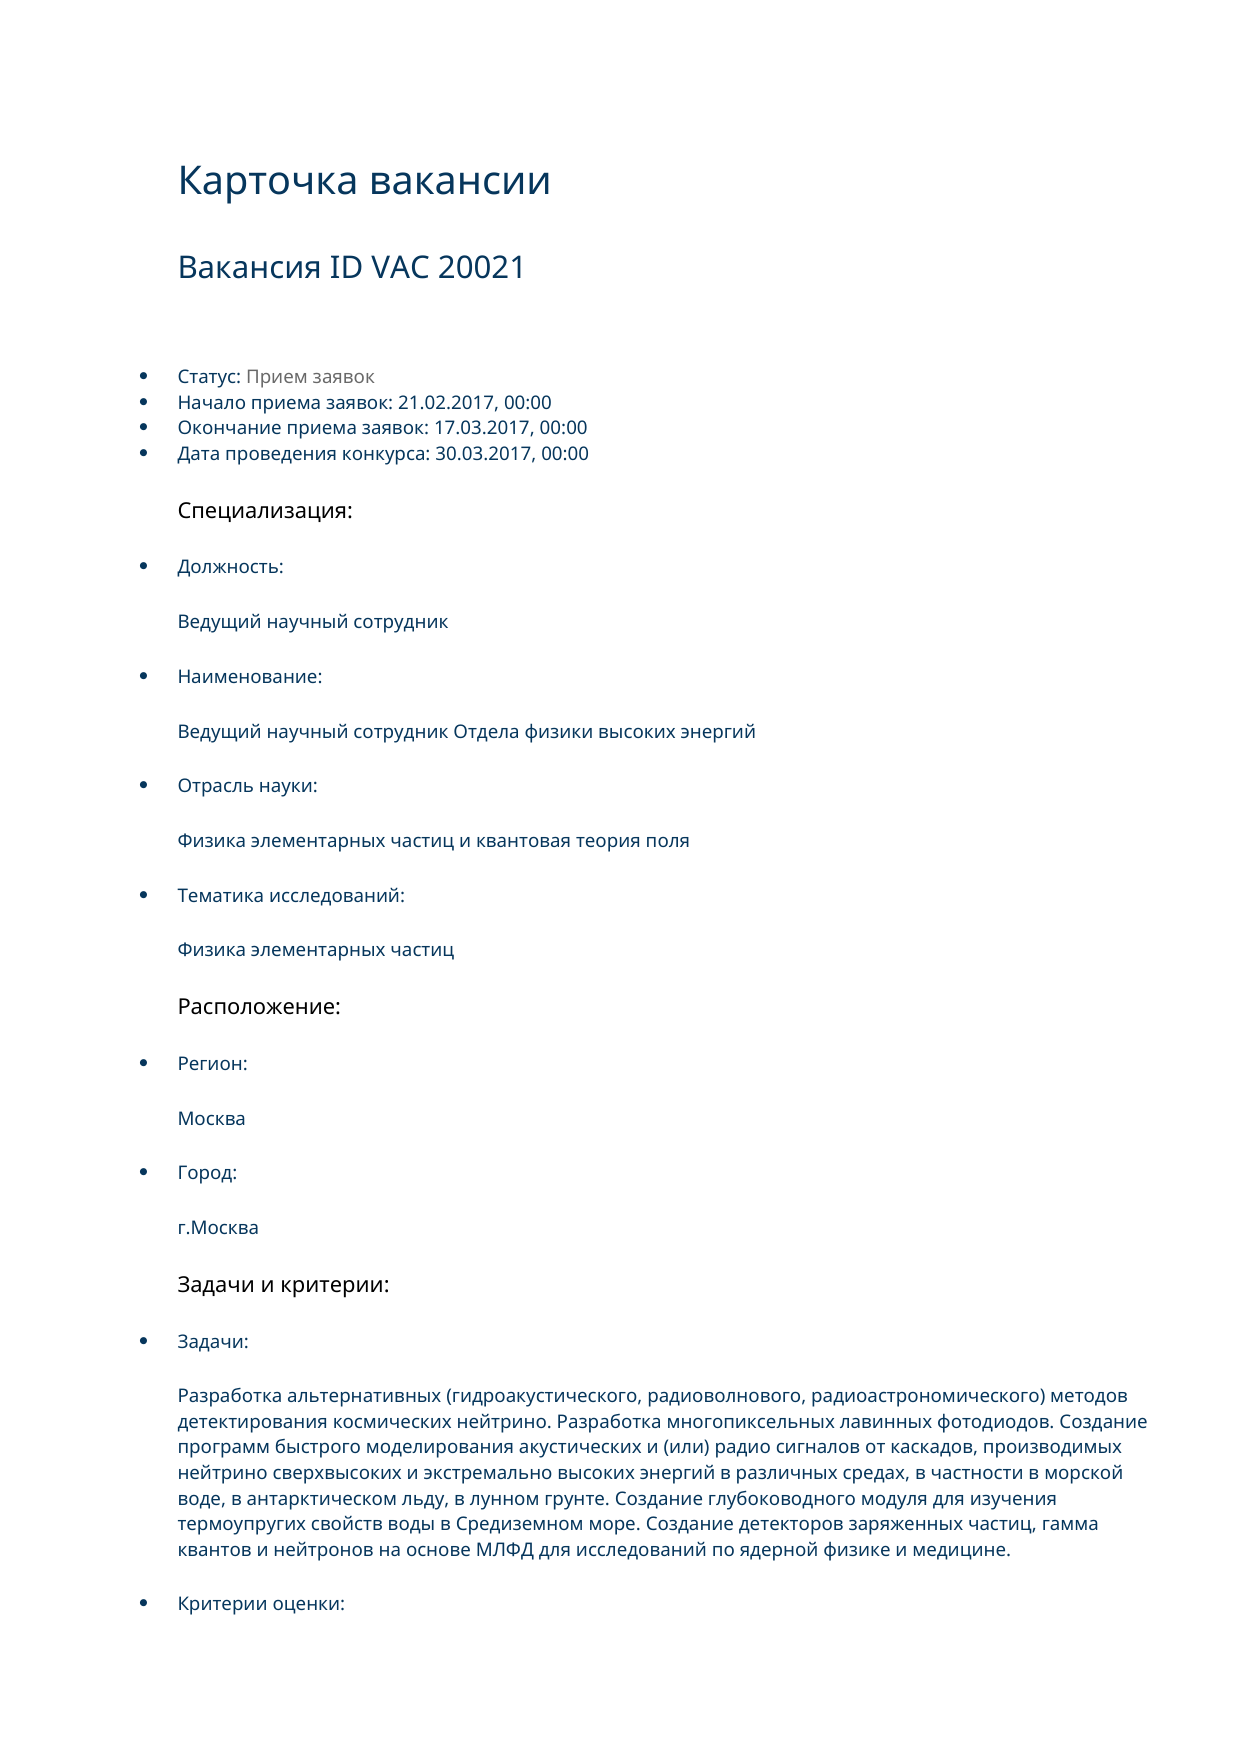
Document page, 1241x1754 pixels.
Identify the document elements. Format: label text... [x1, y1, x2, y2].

text Карточка вакансии [177, 152, 1152, 206]
text Вакансия ID VAC 20021 [177, 246, 1152, 288]
text Специализация: [177, 495, 1152, 525]
list Статус: Прием заявок [140, 364, 1152, 389]
list Должность: [140, 554, 1152, 579]
text Физика элементарных частиц и квантовая теория поля [177, 827, 1152, 853]
list Отрасль науки: [140, 773, 1152, 798]
list Город: [140, 1160, 1152, 1185]
text Ведущий научный сотрудник [177, 608, 1152, 634]
text г.Москва [177, 1214, 1152, 1240]
text Физика элементарных частиц [177, 937, 1152, 962]
list Задачи: [140, 1328, 1152, 1353]
list Тематика исследований: [140, 882, 1152, 907]
text Москва [177, 1105, 1152, 1131]
text Расположение: [177, 991, 1152, 1021]
text Разработка альтернативных (гидроакустического, радиоволнового, радиоастрономического) методов детектирования космических нейтрино. Разработка многопиксельных лавинных фотодиодов. Создание программ быстрого моделирования акустических и (или) радио сигналов от каскадов, производимых нейтрино сверхвысоких и экстремально высоких энергий в различных средах, в частности в морской воде, в антарктическом льду, в лунном грунте. Создание глубоководного модуля для изучения термоупругих свойств воды в Средиземном море. Создание детекторов заряженных частиц, гамма квантов и нейтронов на основе МЛФД для исследований по ядерной физике и медицине. [177, 1383, 1152, 1561]
list Дата проведения конкурса: 30.03.2017, 00:00 [140, 440, 1152, 466]
text Задачи и критерии: [177, 1269, 1152, 1299]
list Начало приема заявок: 21.02.2017, 00:00 [140, 389, 1152, 415]
list Критерии оценки: [140, 1591, 1152, 1616]
text Ведущий научный сотрудник Отдела физики высоких энергий [177, 718, 1152, 743]
list Регион: [140, 1050, 1152, 1076]
list Окончание приема заявок: 17.03.2017, 00:00 [140, 415, 1152, 440]
list Наименование: [140, 663, 1152, 689]
